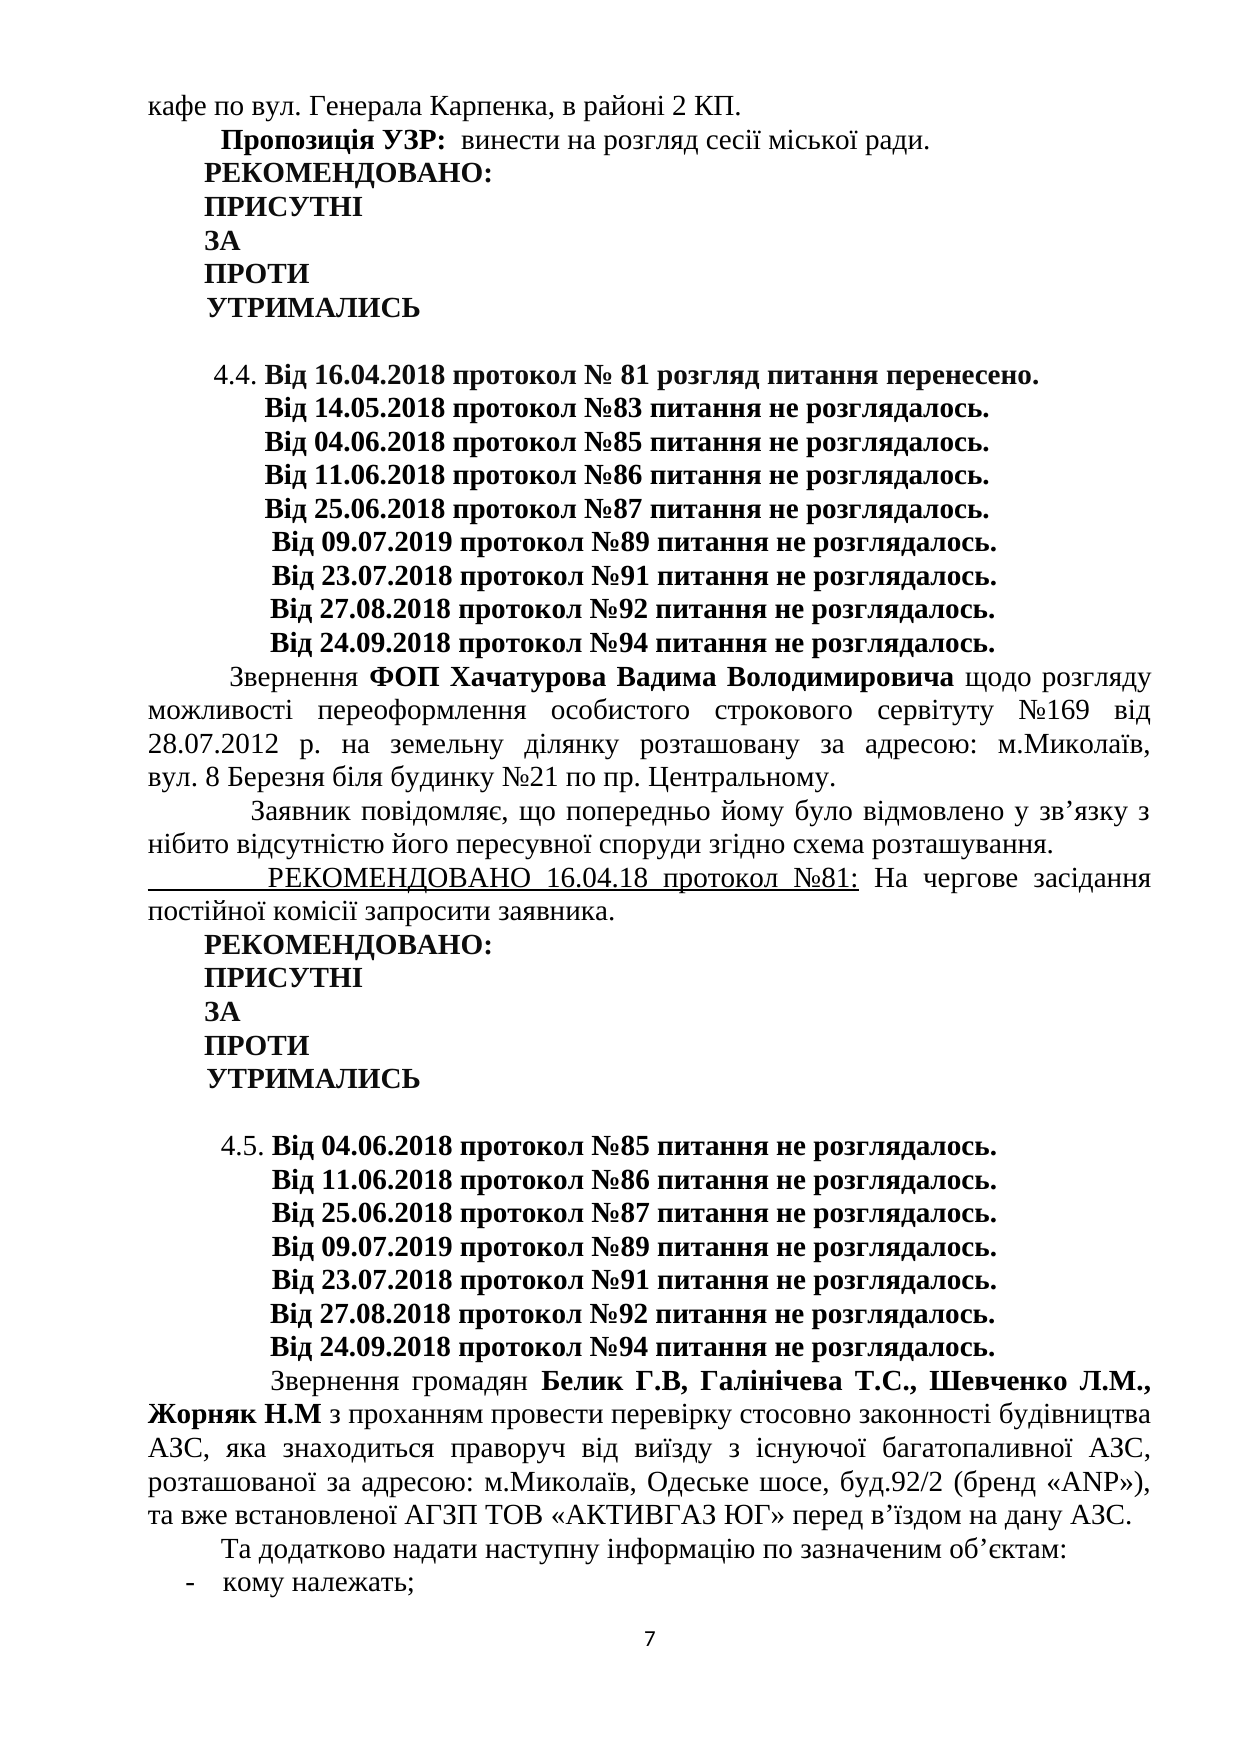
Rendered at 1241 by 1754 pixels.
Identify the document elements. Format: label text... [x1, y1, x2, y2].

list Від 27.08.2018 протокол №92 питання не розглядалось. [255, 1296, 1152, 1329]
text Від 11.06.2018 протокол №86 питання не розглядалось. [148, 457, 1152, 491]
list кому належать; [185, 1564, 1152, 1598]
text Від 09.07.2019 протокол №89 питання не розглядалось. [148, 1229, 1152, 1262]
text ПРОТИ [148, 256, 1152, 290]
text ПРИСУТНІ [148, 189, 1152, 223]
text 4.4. Від 16.04.2018 протокол № 81 розгляд питання перенесено. [148, 357, 1152, 390]
text РЕКОМЕНДОВАНО: [148, 156, 1152, 189]
text Від 09.07.2019 протокол №89 питання не розглядалось. [148, 524, 1152, 558]
text Від 11.06.2018 протокол №86 питання не розглядалось. [148, 1162, 1152, 1195]
text ПРОТИ [148, 1028, 1152, 1061]
text ЗА [148, 994, 1152, 1028]
text Та додатково надати наступну інформацію по зазначеним об’єктам: [148, 1531, 1152, 1564]
text Від 14.05.2018 протокол №83 питання не розглядалось. [148, 390, 1152, 424]
list Від 24.09.2018 протокол №94 питання не розглядалось. [255, 625, 1152, 659]
text Від 23.07.2018 протокол №91 питання не розглядалось. [148, 1262, 1152, 1296]
text Звернення громадян Белик Г.В, Галінічева Т.С., Шевченко Л.М., Жорняк Н.М з проханням провести перевірку стосовно законності будівництва АЗС, яка знаходиться праворуч від виїзду з існуючої багатопаливної АЗС, розташованої за адресою: м.Миколаїв, Одеське шосе, буд.92/2 (бренд «ANP»), та вже встановленої АГЗП ТОВ «АКТИВГАЗ ЮГ» перед в’їздом на дану АЗС. [148, 1363, 1152, 1531]
list Від 27.08.2018 протокол №92 питання не розглядалось. [255, 592, 1152, 625]
text 4.5. Від 04.06.2018 протокол №85 питання не розглядалось. [148, 1128, 1152, 1162]
text Звернення ФОП Хачатурова Вадима Володимировича щодо розгляду можливості переоформлення особистого строкового сервітуту №169 від 28.07.2012 р. на земельну ділянку розташовану за адресою: м.Миколаїв, вул. 8 Березня біля будинку №21 по пр. Центральному. [148, 659, 1152, 793]
text Від 04.06.2018 протокол №85 питання не розглядалось. [148, 424, 1152, 457]
text УТРИМАЛИСЬ [148, 1061, 1152, 1095]
text Пропозиція УЗР: винести на розгляд сесії міської ради. [148, 122, 1152, 156]
text Від 25.06.2018 протокол №87 питання не розглядалось. [148, 491, 1152, 524]
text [148, 88, 1151, 122]
text РЕКОМЕНДОВАНО: [148, 927, 1152, 961]
text УТРИМАЛИСЬ [148, 290, 1152, 323]
list Від 24.09.2018 протокол №94 питання не розглядалось. [255, 1329, 1152, 1363]
text Від 23.07.2018 протокол №91 питання не розглядалось. [148, 558, 1152, 592]
text ПРИСУТНІ [148, 961, 1152, 994]
text РЕКОМЕНДОВАНО 16.04.18 протокол №81: На чергове засідання постійної комісії запросити заявника. [148, 860, 1152, 927]
text ЗА [148, 223, 1152, 256]
text Від 25.06.2018 протокол №87 питання не розглядалось. [148, 1195, 1152, 1229]
text Заявник повідомляє, що попередньо йому було відмовлено у зв’язку з нібито відсутністю його пересувної споруди згідно схема розташування. [148, 793, 1152, 860]
